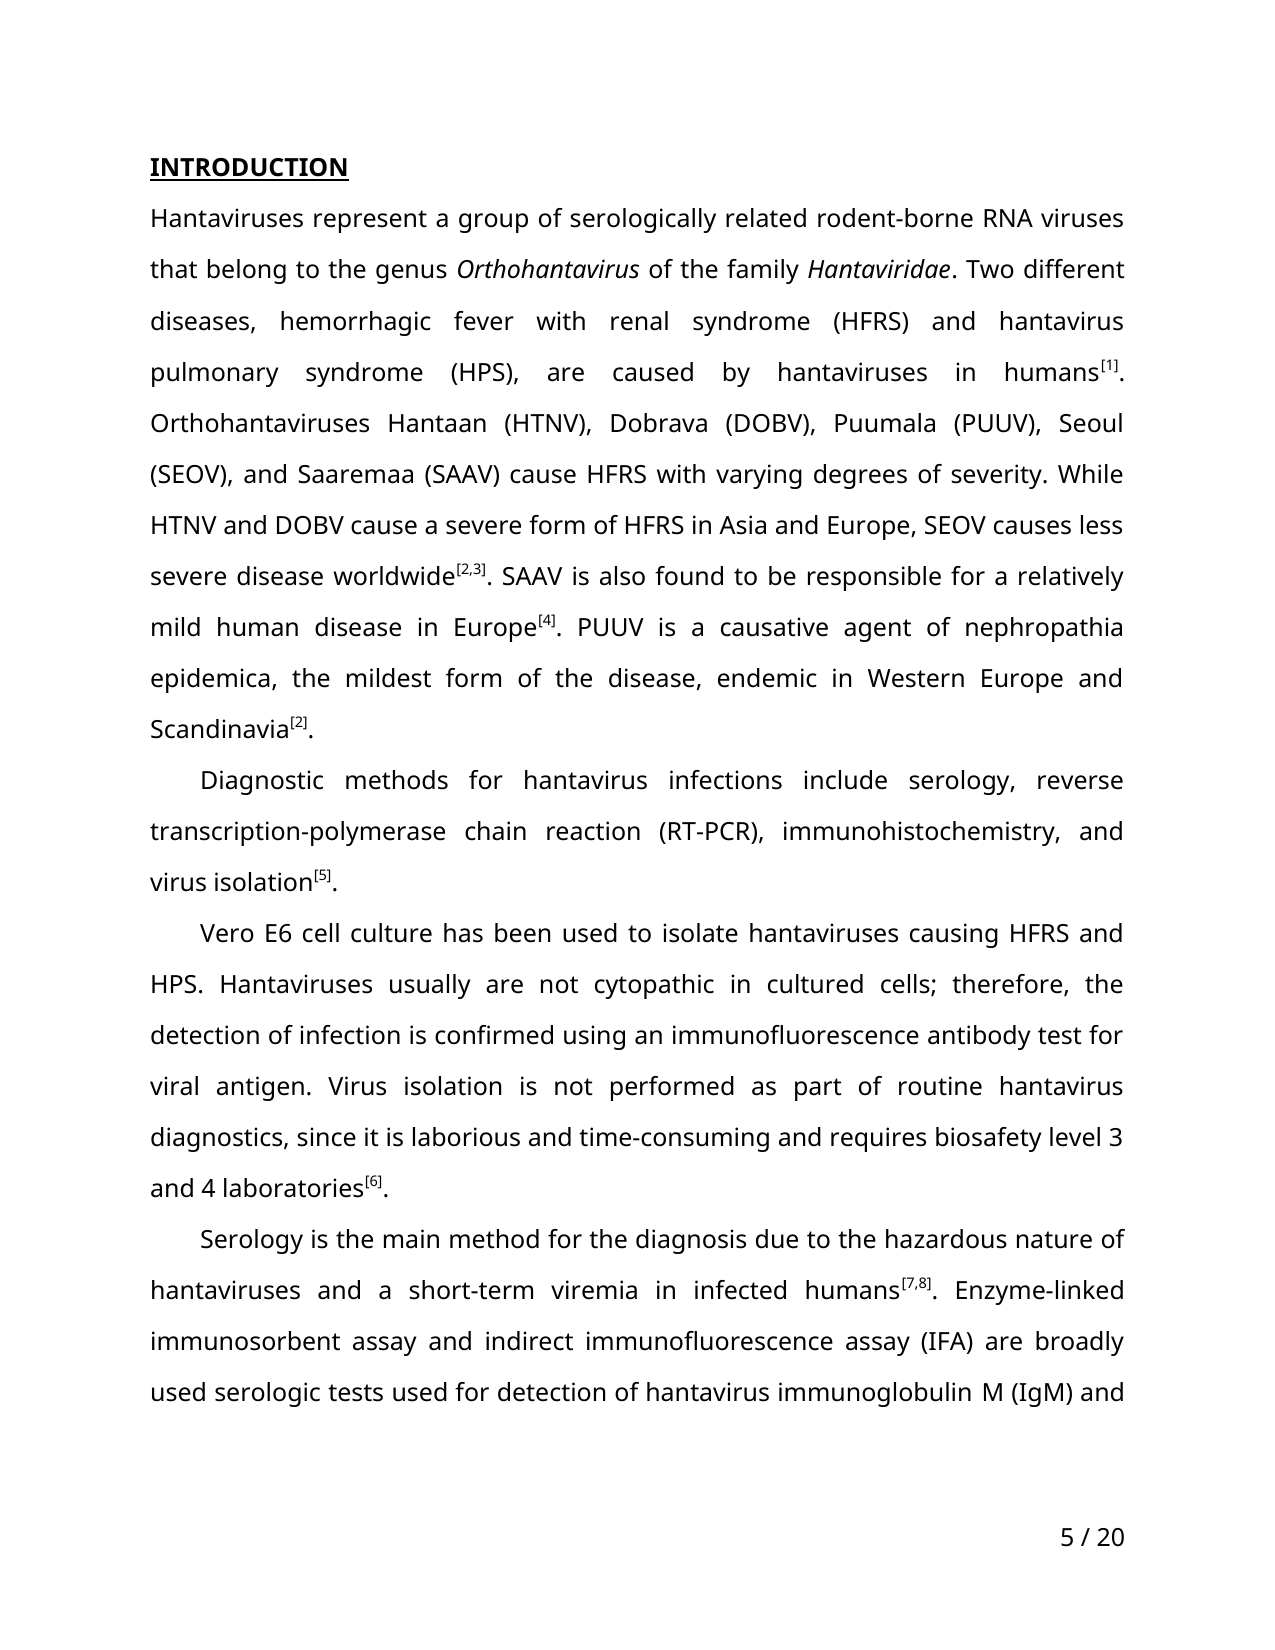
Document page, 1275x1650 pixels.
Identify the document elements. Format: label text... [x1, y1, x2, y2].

text Diagnostic methods for hantavirus infections include serology, reverse transcription-polymerase chain reaction (RT-PCR), immunohistochemistry, and virus isolation[5]. [150, 762, 1125, 899]
text Vero E6 cell culture has been used to isolate hantaviruses causing HFRS and HPS. Hantaviruses usually are not cytopathic in cultured cells; therefore, the detection of infection is confirmed using an immunofluorescence antibody test for viral antigen. Virus isolation is not performed as part of routine hantavirus diagnostics, since it is laborious and time-consuming and requires biosafety level 3 and 4 laboratories[6]. [150, 916, 1125, 1205]
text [150, 1222, 1125, 1409]
text Hantaviruses represent a group of serologically related rodent-borne RNA viruses that belong to the genus Orthohantavirus of the family Hantaviridae. Two different diseases, hemorrhagic fever with renal syndrome (HFRS) and hantavirus pulmonary syndrome (HPS), are caused by hantaviruses in humans[1]. Orthohantaviruses Hantaan (HTNV), Dobrava (DOBV), Puumala (PUUV), Seoul (SEOV), and Saaremaa (SAAV) cause HFRS with varying degrees of severity. While HTNV and DOBV cause a severe form of HFRS in Asia and Europe, SEOV causes less severe disease worldwide[2,3]. SAAV is also found to be responsible for a relatively mild human disease in Europe[4]. PUUV is a causative agent of nephropathia epidemica, the mildest form of the disease, endemic in Western Europe and Scandinavia[2]. [150, 201, 1125, 746]
text INTRODUCTION [150, 150, 1125, 184]
